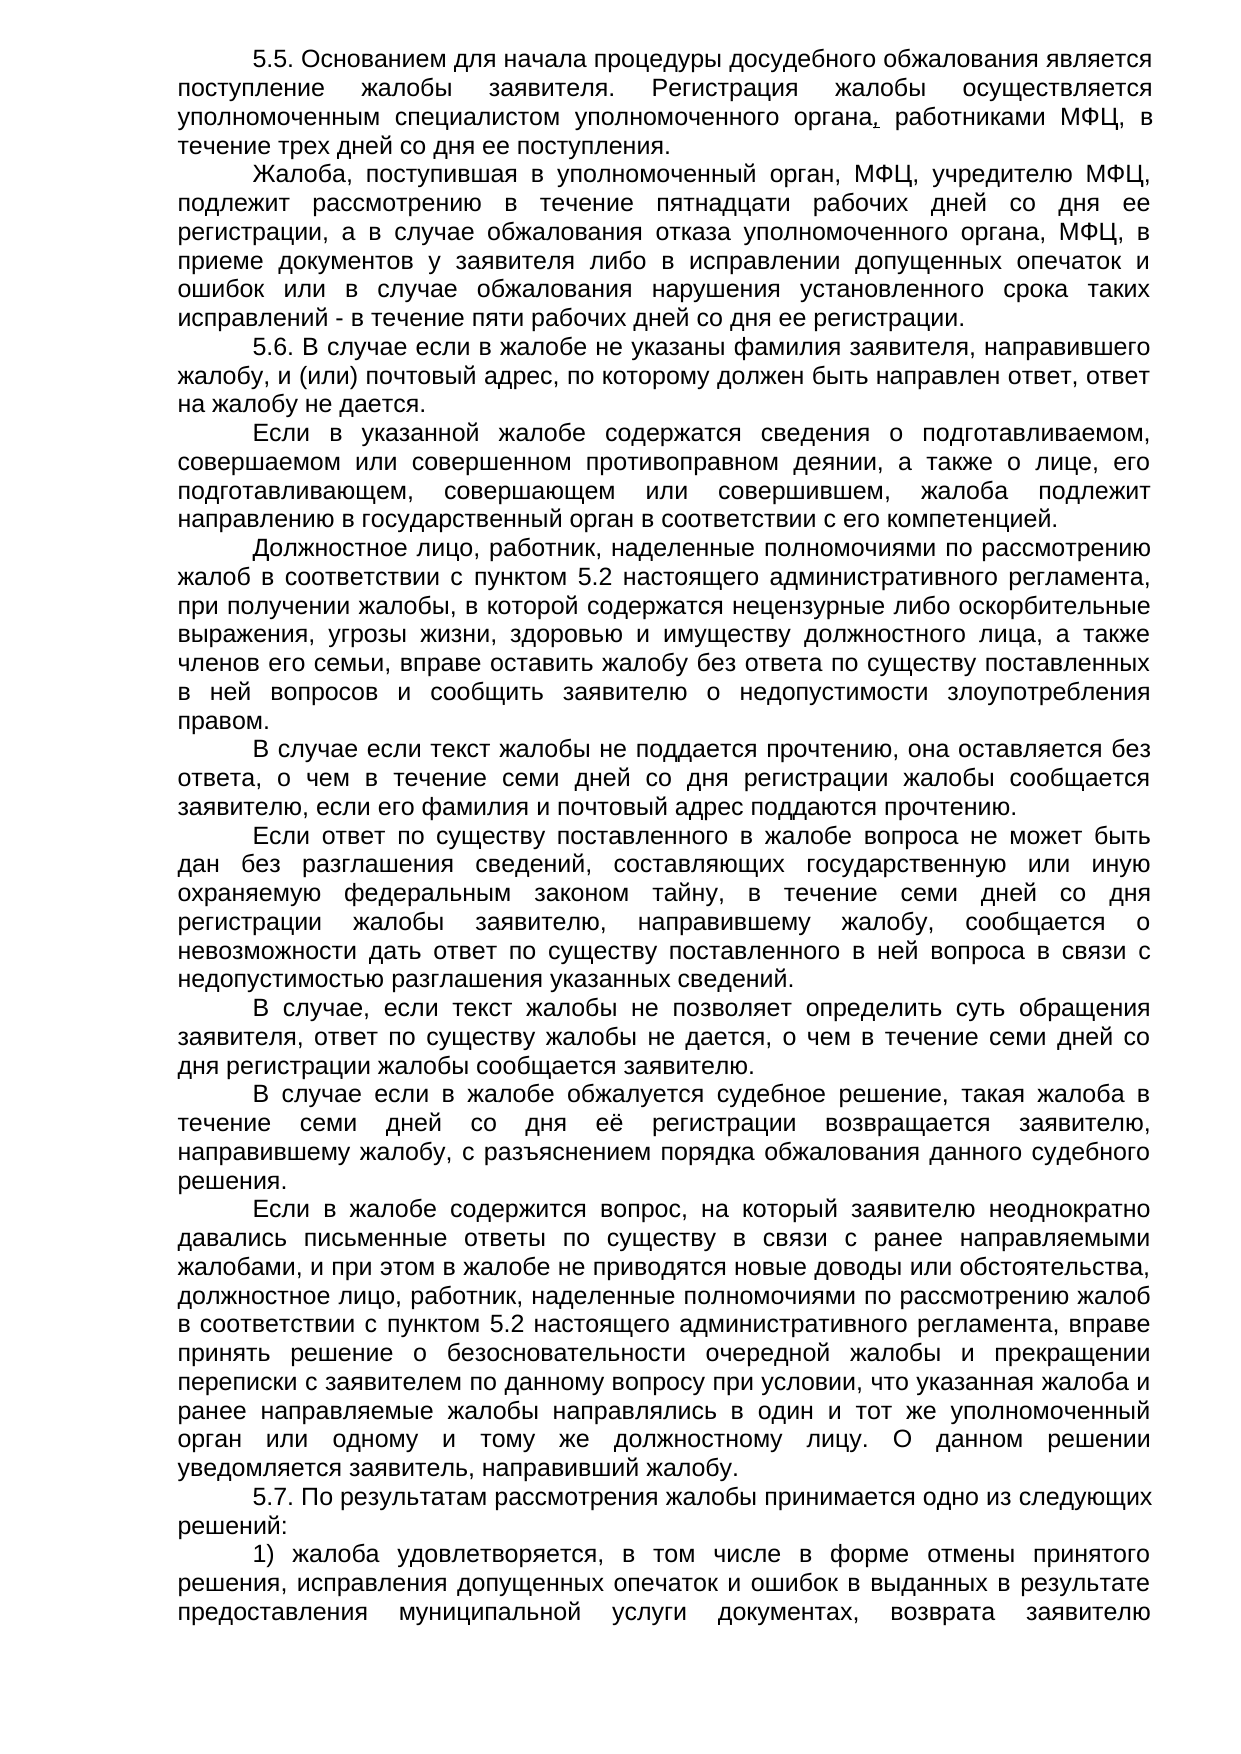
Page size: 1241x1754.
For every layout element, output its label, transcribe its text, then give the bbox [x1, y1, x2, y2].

text 5.5. Основанием для начала процедуры досудебного обжалования является поступление жалобы заявителя. Регистрация жалобы осуществляется уполномоченным специалистом уполномоченного органа, работниками МФЦ, в течение трех дней со дня ее поступления. [177, 44, 1153, 159]
text Если в жалобе содержится вопрос, на который заявителю неоднократно давались письменные ответы по существу в связи с ранее направляемыми жалобами, и при этом в жалобе не приводятся новые доводы или обстоятельства, должностное лицо, работник, наделенные полномочиями по рассмотрению жалоб в соответствии с пунктом 5.2 настоящего административного регламента, вправе принять решение о безосновательности очередной жалобы и прекращении переписки с заявителем по данному вопросу при условии, что указанная жалоба и ранее направляемые жалобы направлялись в один и тот же уполномоченный орган или одному и тому же должностному лицу. О данном решении уведомляется заявитель, направивший жалобу. [177, 1194, 1152, 1482]
text В случае, если текст жалобы не позволяет определить суть обращения заявителя, ответ по существу жалобы не дается, о чем в течение семи дней со дня регистрации жалобы сообщается заявителю. [177, 993, 1152, 1079]
text 5.6. В случае если в жалобе не указаны фамилия заявителя, направившего жалобу, и (или) почтовый адрес, по которому должен быть направлен ответ, ответ на жалобу не дается. [177, 332, 1152, 418]
text В случае если в жалобе обжалуется судебное решение, такая жалоба в течение семи дней со дня её регистрации возвращается заявителю, направившему жалобу, с разъяснением порядка обжалования данного судебного решения. [177, 1079, 1152, 1194]
text Должностное лицо, работник, наделенные полномочиями по рассмотрению жалоб в соответствии с пунктом 5.2 настоящего административного регламента, при получении жалобы, в которой содержатся нецензурные либо оскорбительные выражения, угрозы жизни, здоровью и имуществу должностного лица, а также членов его семьи, вправе оставить жалобу без ответа по существу поставленных в ней вопросов и сообщить заявителю о недопустимости злоупотребления правом. [177, 533, 1152, 734]
text Если в указанной жалобе содержатся сведения о подготавливаемом, совершаемом или совершенном противоправном деянии, а также о лице, его подготавливающем, совершающем или совершившем, жалоба подлежит направлению в государственный орган в соответствии с его компетенцией. [177, 418, 1152, 533]
text Если ответ по существу поставленного в жалобе вопроса не может быть дан без разглашения сведений, составляющих государственную или иную охраняемую федеральным законом тайну, в течение семи дней со дня регистрации жалобы заявителю, направившему жалобу, сообщается о невозможности дать ответ по существу поставленного в ней вопроса в связи с недопустимостью разглашения указанных сведений. [177, 821, 1152, 993]
text 5.7. По результатам рассмотрения жалобы принимается одно из следующих решений: [177, 1482, 1153, 1539]
text Жалоба, поступившая в уполномоченный орган, МФЦ, учредителю МФЦ, подлежит рассмотрению в течение пятнадцати рабочих дней со дня ее регистрации, а в случае обжалования отказа уполномоченного органа, МФЦ, в приеме документов у заявителя либо в исправлении допущенных опечаток и ошибок или в случае обжалования нарушения установленного срока таких исправлений - в течение пяти рабочих дней со дня ее регистрации. [177, 159, 1152, 332]
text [177, 1539, 1152, 1626]
text В случае если текст жалобы не поддается прочтению, она оставляется без ответа, о чем в течение семи дней со дня регистрации жалобы сообщается заявителю, если его фамилия и почтовый адрес поддаются прочтению. [177, 734, 1152, 821]
